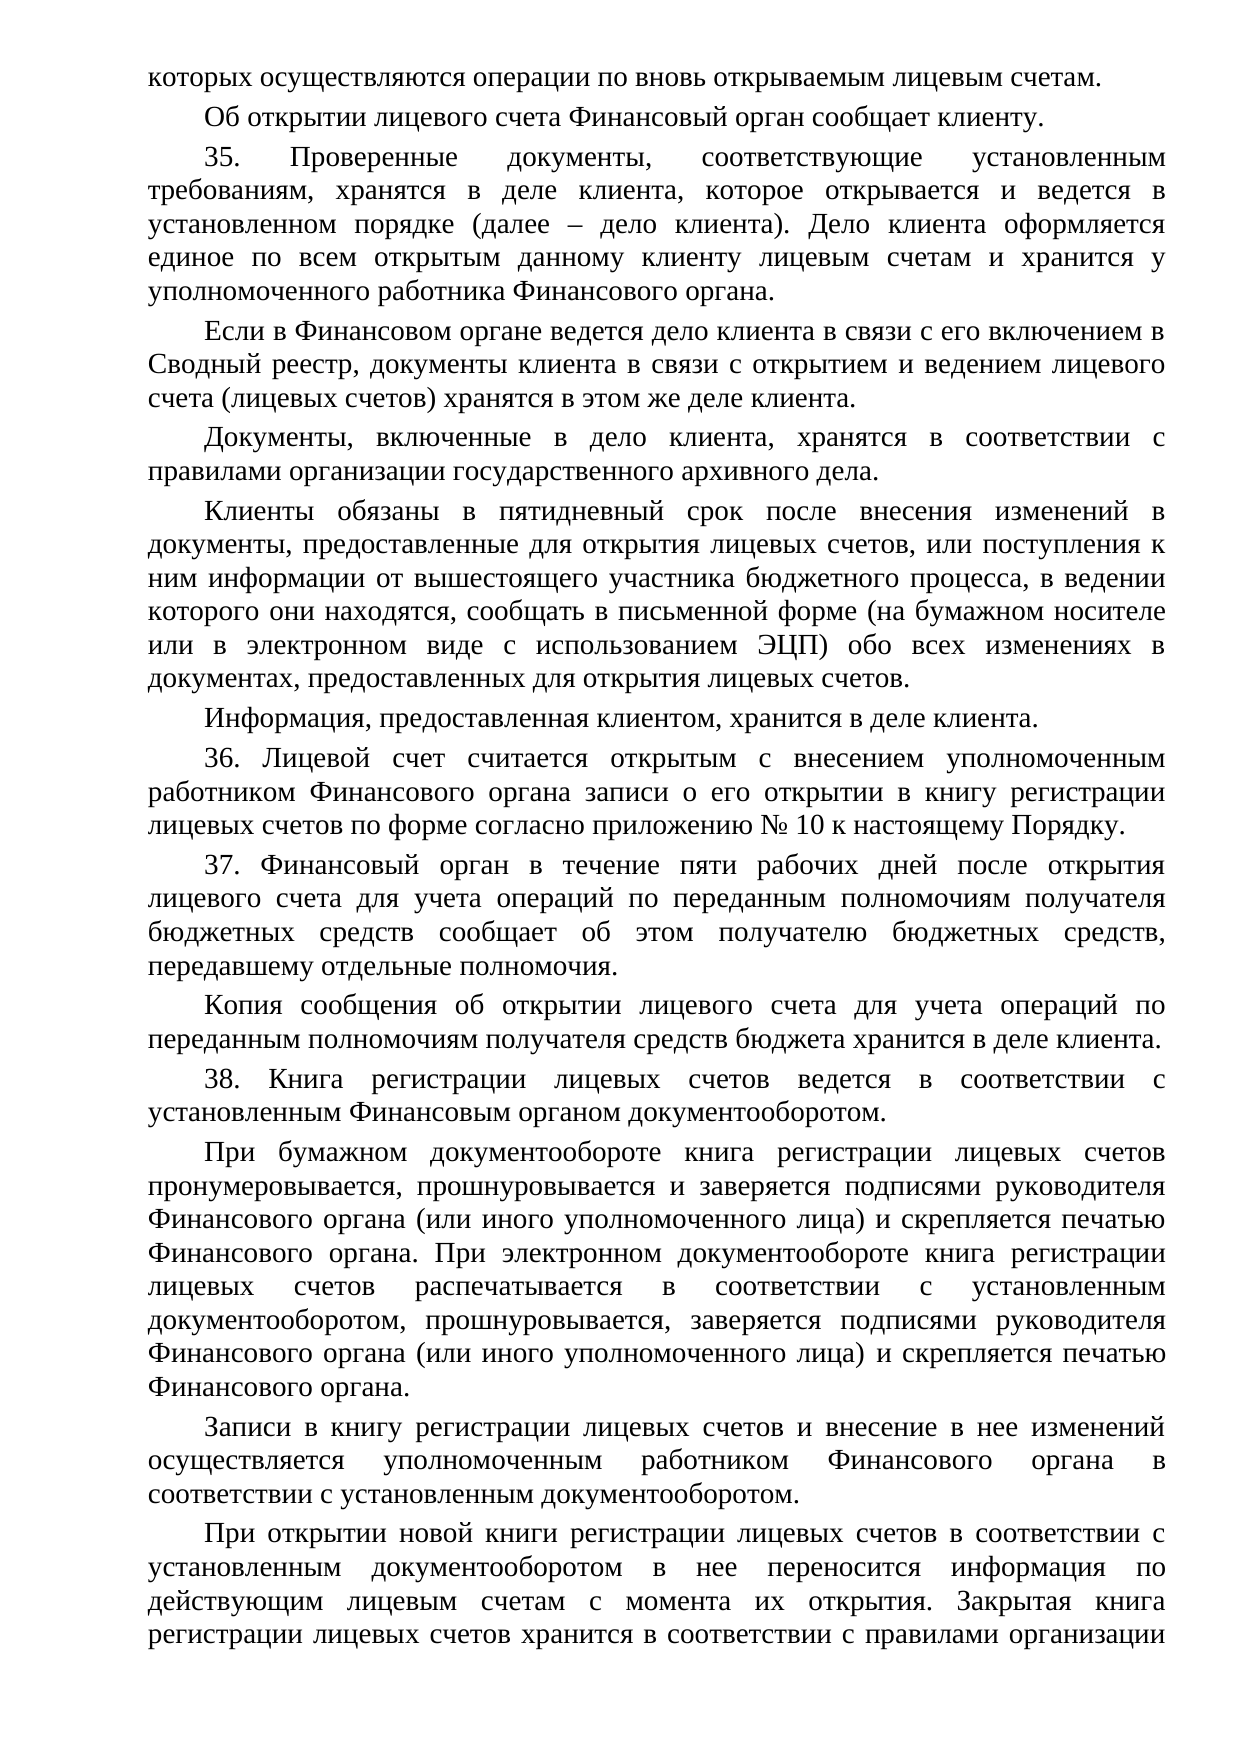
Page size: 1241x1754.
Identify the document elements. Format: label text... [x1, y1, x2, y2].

text Клиенты обязаны в пятидневный срок после внесения изменений в документы, предоставленные для открытия лицевых счетов, или поступления к ним информации от вышестоящего участника бюджетного процесса, в ведении которого они находятся, сообщать в письменной форме (на бумажном носителе или в электронном виде с использованием ЭЦП) обо всех изменениях в документах, предоставленных для открытия лицевых счетов. [148, 493, 1167, 694]
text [148, 1516, 1167, 1650]
text 35. Проверенные документы, соответствующие установленным требованиям, хранятся в деле клиента, которое открывается и ведется в установленном порядке (далее – дело клиента). Дело клиента оформляется единое по всем открытым данному клиенту лицевым счетам и хранится у уполномоченного работника Финансового органа. [148, 139, 1167, 306]
text Информация, предоставленная клиентом, хранится в деле клиента. [148, 700, 1167, 734]
text При бумажном документообороте книга регистрации лицевых счетов пронумеровывается, прошнуровывается и заверяется подписями руководителя Финансового органа (или иного уполномоченного лица) и скрепляется печатью Финансового органа. При электронном документообороте книга регистрации лицевых счетов распечатывается в соответствии с установленным документооборотом, прошнуровывается, заверяется подписями руководителя Финансового органа (или иного уполномоченного лица) и скрепляется печатью Финансового органа. [148, 1134, 1167, 1402]
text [148, 59, 1167, 93]
text Копия сообщения об открытии лицевого счета для учета операций по переданным полномочиям получателя средств бюджета хранится в деле клиента. [148, 987, 1167, 1054]
text Документы, включенные в дело клиента, хранятся в соответствии с правилами организации государственного архивного дела. [148, 419, 1167, 487]
text 38. Книга регистрации лицевых счетов ведется в соответствии с установленным Финансовым органом документооборотом. [148, 1061, 1167, 1128]
text Записи в книгу регистрации лицевых счетов и внесение в нее изменений осуществляется уполномоченным работником Финансового органа в соответствии с установленным документооборотом. [148, 1409, 1167, 1509]
text 36. Лицевой счет считается открытым с внесением уполномоченным работником Финансового органа записи о его открытии в книгу регистрации лицевых счетов по форме согласно приложению № 10 к настоящему Порядку. [148, 740, 1167, 841]
text 37. Финансовый орган в течение пяти рабочих дней после открытия лицевого счета для учета операций по переданным полномочиям получателя бюджетных средств сообщает об этом получателю бюджетных средств, передавшему отдельные полномочия. [148, 847, 1167, 981]
text Об открытии лицевого счета Финансовый орган сообщает клиенту. [148, 99, 1167, 132]
text Если в Финансовом органе ведется дело клиента в связи с его включением в Сводный реестр, документы клиента в связи с открытием и ведением лицевого счета (лицевых счетов) хранятся в этом же деле клиента. [148, 313, 1167, 413]
